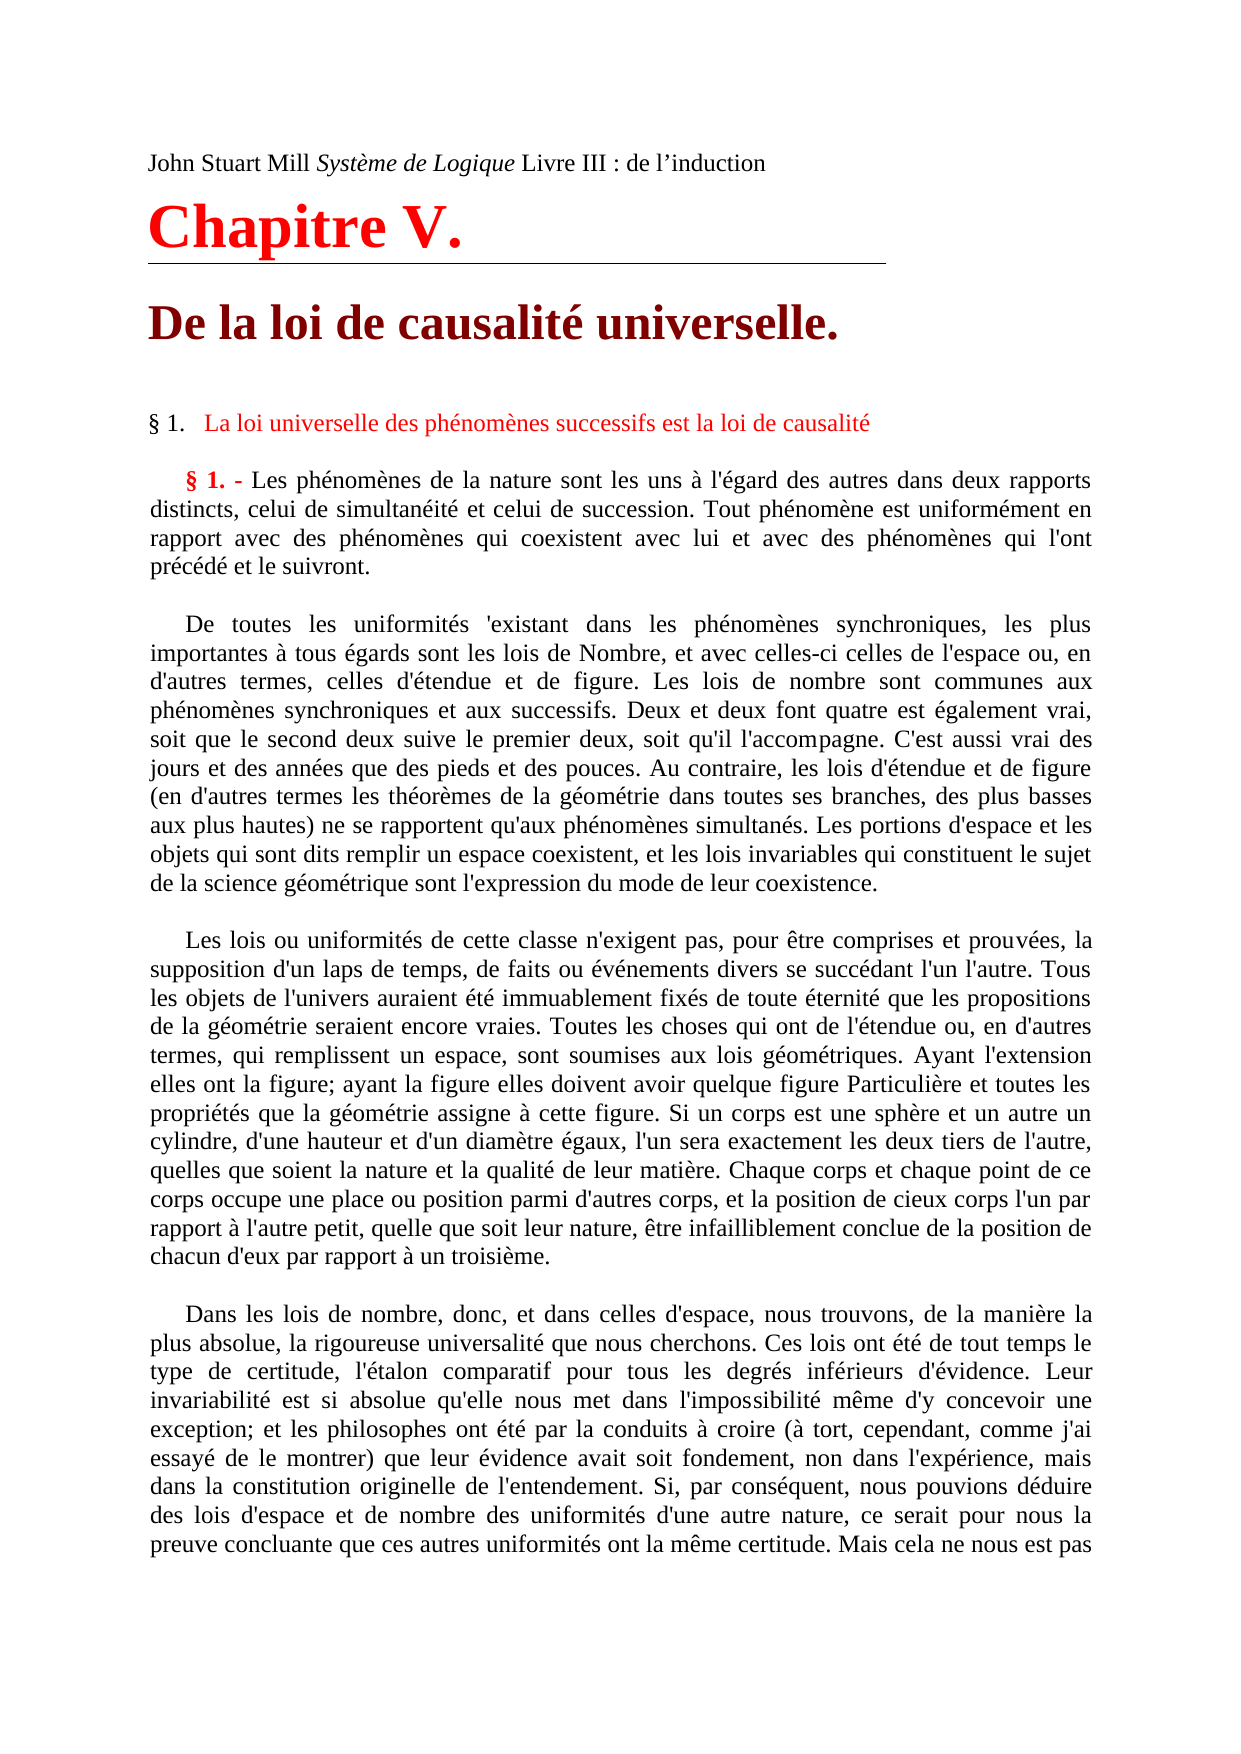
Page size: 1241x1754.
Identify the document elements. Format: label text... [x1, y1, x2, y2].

text Chapitre V. [148, 189, 886, 263]
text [150, 1299, 1093, 1558]
text De toutes les uniformités 'existant dans les phénomènes synchroniques, les plus importantes à tous égards sont les lois de Nombre, et avec celles-ci celles de l'espace ou, en d'autres termes, celles d'étendue et de figure. Les lois de nombre sont communes aux phénomènes synchroniques et aux successifs. Deux et deux font quatre est également vrai, soit que le second deux suive le premier deux, soit qu'il l'accompagne. C'est aussi vrai des jours et des années que des pieds et des pouces. Au contraire, les lois d'étendue et de figure (en d'autres termes les théorèmes de la géométrie dans toutes ses branches, des plus basses aux plus hautes) ne se rapportent qu'aux phénomènes simultanés. Les portions d'espace et les objets qui sont dits remplir un espace coexistent, et les lois invariables qui constituent le sujet de la science géométrique sont l'expression du mode de leur coexistence. [150, 609, 1093, 896]
text John Stuart Mill Système de Logique Livre III : de l’induction [148, 148, 1093, 176]
text § 1. - Les phénomènes de la nature sont les uns à l'égard des autres dans deux rapports distincts, celui de simultanéité et celui de succession. Tout phénomène est uniformément en rapport avec des phénomènes qui coexistent avec lui et avec des phénomènes qui l'ont précédé et le suivront. [150, 465, 1093, 580]
text Les lois ou uniformités de cette classe n'exigent pas, pour être comprises et prouvées, la supposition d'un laps de temps, de faits ou événements divers se succédant l'un l'autre. Tous les objets de l'univers auraient été immuablement fixés de toute éternité que les propositions de la géométrie seraient encore vraies. Toutes les choses qui ont de l'étendue ou, en d'autres termes, qui remplissent un espace, sont soumises aux lois géométriques. Ayant l'extension elles ont la figure; ayant la figure elles doivent avoir quelque figure Particulière et toutes les propriétés que la géométrie assigne à cette figure. Si un corps est une sphère et un autre un cylindre, d'une hauteur et d'un diamètre égaux, l'un sera exactement les deux tiers de l'autre, quelles que soient la nature et la qualité de leur matière. Chaque corps et chaque point de ce corps occupe une place ou position parmi d'autres corps, et la position de cieux corps l'un par rapport à l'autre petit, quelle que soit leur nature, être infailliblement conclue de la position de chacun d'eux par rapport à un troisième. [150, 925, 1093, 1270]
text § 1. La loi universelle des phénomènes successifs est la loi de causalité [148, 408, 1093, 436]
text De la loi de causalité universelle. [148, 293, 1093, 350]
